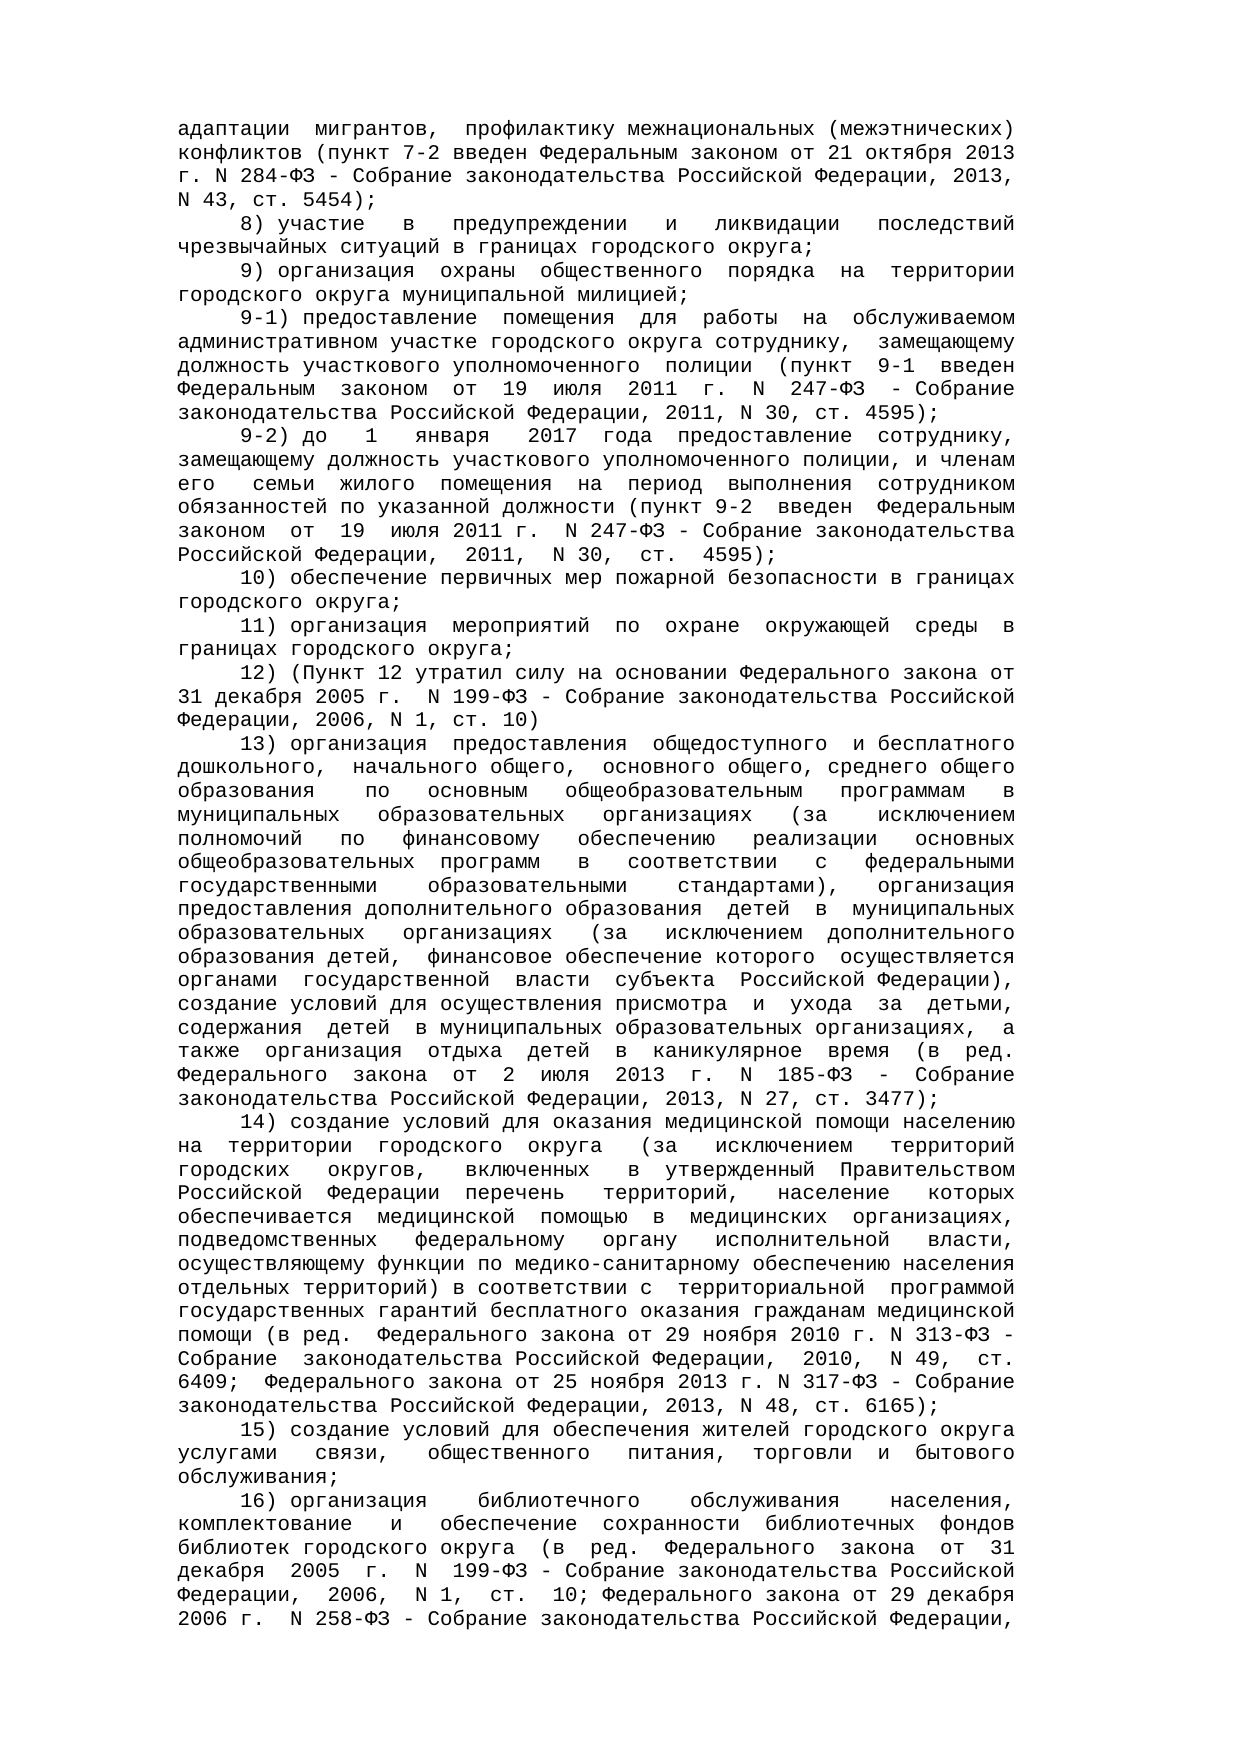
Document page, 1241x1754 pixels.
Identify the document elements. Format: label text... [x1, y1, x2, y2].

text 2006 г. N 258-ФЗ - Собрание законодательства Российской Федерации, [177, 1608, 1152, 1631]
text 16) организация библиотечного обслуживания населения, [177, 1489, 1152, 1513]
text государственными образовательными стандартами), организация [177, 875, 1152, 898]
text должность участкового уполномоченного полиции (пункт 9-1 введен [177, 354, 1152, 378]
text общеобразовательных программ в соответствии с федеральными [177, 851, 1152, 875]
text 13) организация предоставления общедоступного и бесплатного [177, 733, 1152, 757]
text Федерального закона от 2 июля 2013 г. N 185-ФЗ - Собрание [177, 1064, 1152, 1088]
text осуществляющему функции по медико-санитарному обеспечению населения [177, 1253, 1152, 1277]
text законодательства Российской Федерации, 2013, N 48, ст. 6165); [177, 1395, 1152, 1419]
text отдельных территорий) в соответствии с территориальной программой [177, 1277, 1152, 1300]
text городского округа муниципальной милицией; [177, 284, 1152, 307]
text законодательства Российской Федерации, 2011, N 30, ст. 4595); [177, 402, 1152, 426]
text 9-1) предоставление помещения для работы на обслуживаемом [177, 307, 1152, 331]
text комплектование и обеспечение сохранности библиотечных фондов [177, 1513, 1152, 1537]
text образования детей, финансовое обеспечение которого осуществляется [177, 946, 1152, 969]
text 11) организация мероприятий по охране окружающей среды в [177, 615, 1152, 638]
text обязанностей по указанной должности (пункт 9-2 введен Федеральным [177, 496, 1152, 520]
text 8) участие в предупреждении и ликвидации последствий [177, 213, 1152, 236]
text N 43, ст. 5454); [177, 189, 1152, 213]
text законодательства Российской Федерации, 2013, N 27, ст. 3477); [177, 1088, 1152, 1111]
text декабря 2005 г. N 199-ФЗ - Собрание законодательства Российской [177, 1561, 1152, 1584]
text содержания детей в муниципальных образовательных организациях, а [177, 1017, 1152, 1040]
text Российской Федерации перечень территорий, население которых [177, 1182, 1152, 1206]
text 9) организация охраны общественного порядка на территории [177, 260, 1152, 284]
text подведомственных федеральному органу исполнительной власти, [177, 1229, 1152, 1253]
text г. N 284-ФЗ - Собрание законодательства Российской Федерации, 2013, [177, 165, 1152, 189]
text 15) создание условий для обеспечения жителей городского округа [177, 1419, 1152, 1442]
text его семьи жилого помещения на период выполнения сотрудником [177, 473, 1152, 496]
text 10) обеспечение первичных мер пожарной безопасности в границах [177, 567, 1152, 591]
text конфликтов (пункт 7-2 введен Федеральным законом от 21 октября 2013 [177, 142, 1152, 165]
text 14) создание условий для оказания медицинской помощи населению [177, 1111, 1152, 1135]
text городского округа; [177, 591, 1152, 615]
text 9-2) до 1 января 2017 года предоставление сотруднику, [177, 426, 1152, 449]
text полномочий по финансовому обеспечению реализации основных [177, 827, 1152, 851]
text предоставления дополнительного образования детей в муниципальных [177, 898, 1152, 922]
text Российской Федерации, 2011, N 30, ст. 4595); [177, 544, 1152, 567]
text государственных гарантий бесплатного оказания гражданам медицинской [177, 1300, 1152, 1324]
text замещающему должность участкового уполномоченного полиции, и членам [177, 449, 1152, 473]
text органами государственной власти субъекта Российской Федерации), [177, 969, 1152, 993]
text библиотек городского округа (в ред. Федерального закона от 31 [177, 1537, 1152, 1561]
text услугами связи, общественного питания, торговли и бытового [177, 1442, 1152, 1466]
text чрезвычайных ситуаций в границах городского округа; [177, 236, 1152, 260]
text Федерации, 2006, N 1, ст. 10) [177, 709, 1152, 733]
text помощи (в ред. Федерального закона от 29 ноября 2010 г. N 313-ФЗ - [177, 1324, 1152, 1348]
text дошкольного, начального общего, основного общего, среднего общего [177, 757, 1152, 780]
text административном участке городского округа сотруднику, замещающему [177, 331, 1152, 354]
text образовательных организациях (за исключением дополнительного [177, 922, 1152, 946]
text на территории городского округа (за исключением территорий [177, 1135, 1152, 1158]
text Федерации, 2006, N 1, ст. 10; Федерального закона от 29 декабря [177, 1584, 1152, 1608]
text границах городского округа; [177, 638, 1152, 662]
text городских округов, включенных в утвержденный Правительством [177, 1158, 1152, 1182]
text 12) (Пункт 12 утратил силу на основании Федерального закона от [177, 662, 1152, 686]
text муниципальных образовательных организациях (за исключением [177, 804, 1152, 827]
text Федеральным законом от 19 июля 2011 г. N 247-ФЗ - Собрание [177, 378, 1152, 402]
text Собрание законодательства Российской Федерации, 2010, N 49, ст. [177, 1348, 1152, 1371]
text 6409; Федерального закона от 25 ноября 2013 г. N 317-ФЗ - Собрание [177, 1371, 1152, 1395]
text образования по основным общеобразовательным программам в [177, 780, 1152, 804]
text обслуживания; [177, 1466, 1152, 1489]
text создание условий для осуществления присмотра и ухода за детьми, [177, 993, 1152, 1017]
text также организация отдыха детей в каникулярное время (в ред. [177, 1040, 1152, 1064]
text обеспечивается медицинской помощью в медицинских организациях, [177, 1206, 1152, 1229]
text 31 декабря 2005 г. N 199-ФЗ - Собрание законодательства Российской [177, 686, 1152, 709]
text законом от 19 июля 2011 г. N 247-ФЗ - Собрание законодательства [177, 520, 1152, 544]
text адаптации мигрантов, профилактику межнациональных (межэтнических) [177, 118, 1152, 142]
